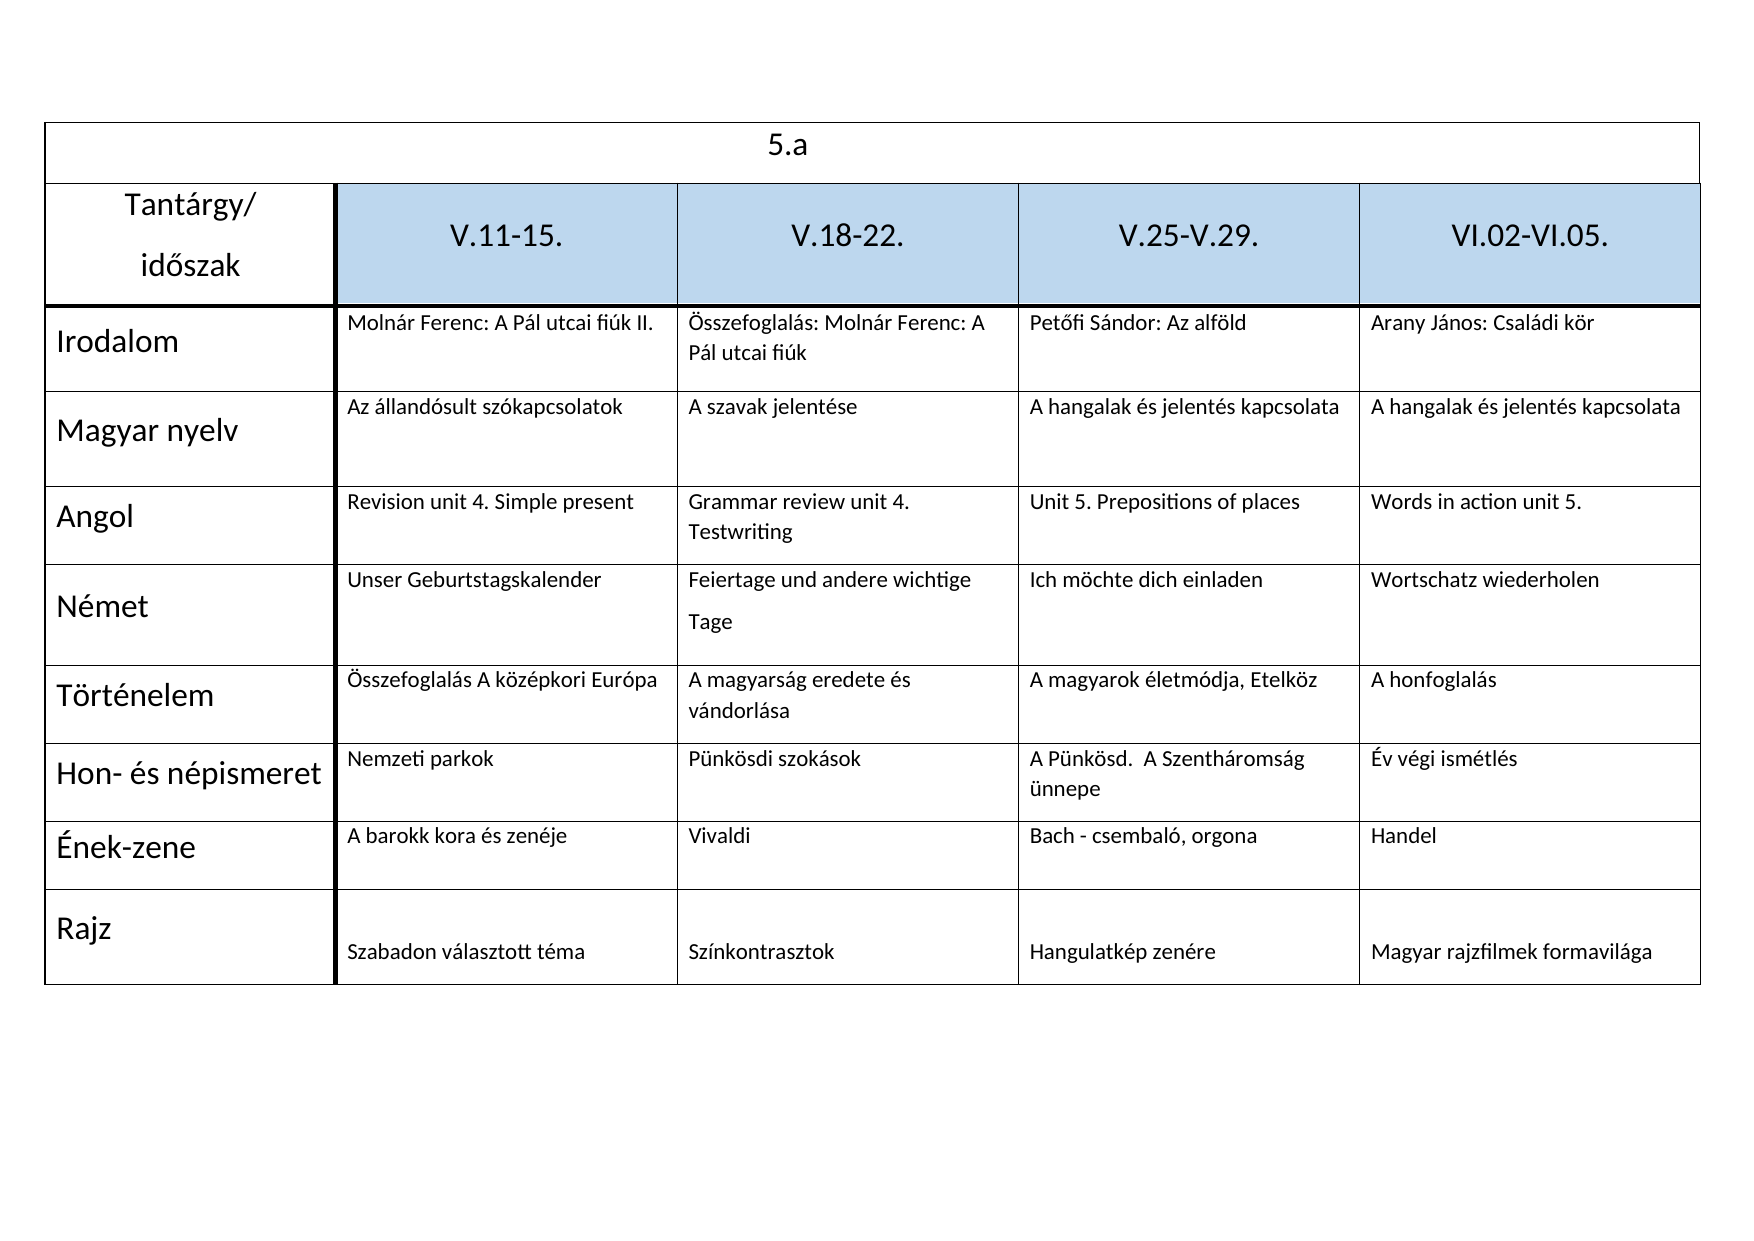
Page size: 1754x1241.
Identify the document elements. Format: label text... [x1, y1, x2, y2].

table_cell Hangulatkép zenére [1019, 890, 1359, 984]
table_cell Színkontrasztok [678, 890, 1018, 984]
table_cell Revision unit 4. Simple present [338, 487, 677, 564]
table_cell A magyarság eredete és vándorlása [678, 666, 1018, 743]
table_cell Nemzeti parkok [338, 744, 677, 821]
table_cell Grammar review unit 4. Testwriting [678, 487, 1018, 564]
table_cell Irodalom [46, 308, 333, 391]
table_cell Unit 5. Prepositions of places [1019, 487, 1359, 564]
table_cell Arany János: Családi kör [1360, 308, 1700, 391]
table_cell Összefoglalás A középkori Európa [338, 666, 677, 743]
table_cell Magyar rajzfilmek formavilága [1360, 890, 1700, 984]
table_cell A magyarok életmódja, Etelköz [1019, 666, 1359, 743]
table_cell A szavak jelentése [678, 392, 1018, 486]
table_cell Wortschatz wiederholen [1360, 565, 1700, 664]
table_cell Rajz [46, 890, 333, 984]
table_cell Angol [46, 487, 333, 564]
table_cell Unser Geburtstagskalender [338, 565, 677, 664]
table_cell Szabadon választott téma [338, 890, 677, 984]
table_cell V.18-22. [678, 184, 1018, 303]
table_cell A Pünkösd. A Szentháromság ünnepe [1019, 744, 1359, 821]
table_cell A hangalak és jelentés kapcsolata [1019, 392, 1359, 486]
table_cell Vivaldi [678, 822, 1018, 889]
table_cell Ich möchte dich einladen [1019, 565, 1359, 664]
table_cell Pünkösdi szokások [678, 744, 1018, 821]
table_cell V.11-15. [338, 184, 677, 303]
table_cell A honfoglalás [1360, 666, 1700, 743]
table_cell Német [46, 565, 333, 664]
table_header 5.a [46, 123, 1699, 182]
table_cell Az állandósult szókapcsolatok [338, 392, 677, 486]
table_cell Molnár Ferenc: A Pál utcai fiúk II. [338, 308, 677, 391]
table_cell Hon- és népismeret [46, 744, 333, 821]
table_cell Ének-zene [46, 822, 333, 889]
table_cell Történelem [46, 666, 333, 743]
table_cell Tantárgy/ időszak [46, 184, 333, 303]
table_cell A hangalak és jelentés kapcsolata [1360, 392, 1700, 486]
table_cell Feiertage und andere wichtige Tage [678, 565, 1018, 664]
table_cell VI.02-VI.05. [1360, 184, 1700, 303]
table_cell V.25-V.29. [1019, 184, 1359, 303]
table_cell Words in action unit 5. [1360, 487, 1700, 564]
table_cell Petőfi Sándor: Az alföld [1019, 308, 1359, 391]
table_cell Magyar nyelv [46, 392, 333, 486]
table_cell A barokk kora és zenéje [338, 822, 677, 889]
table_cell Összefoglalás: Molnár Ferenc: A Pál utcai fiúk [678, 308, 1018, 391]
table_cell Bach - csembaló, orgona [1019, 822, 1359, 889]
table_cell Handel [1360, 822, 1700, 889]
table_cell Év végi ismétlés [1360, 744, 1700, 821]
